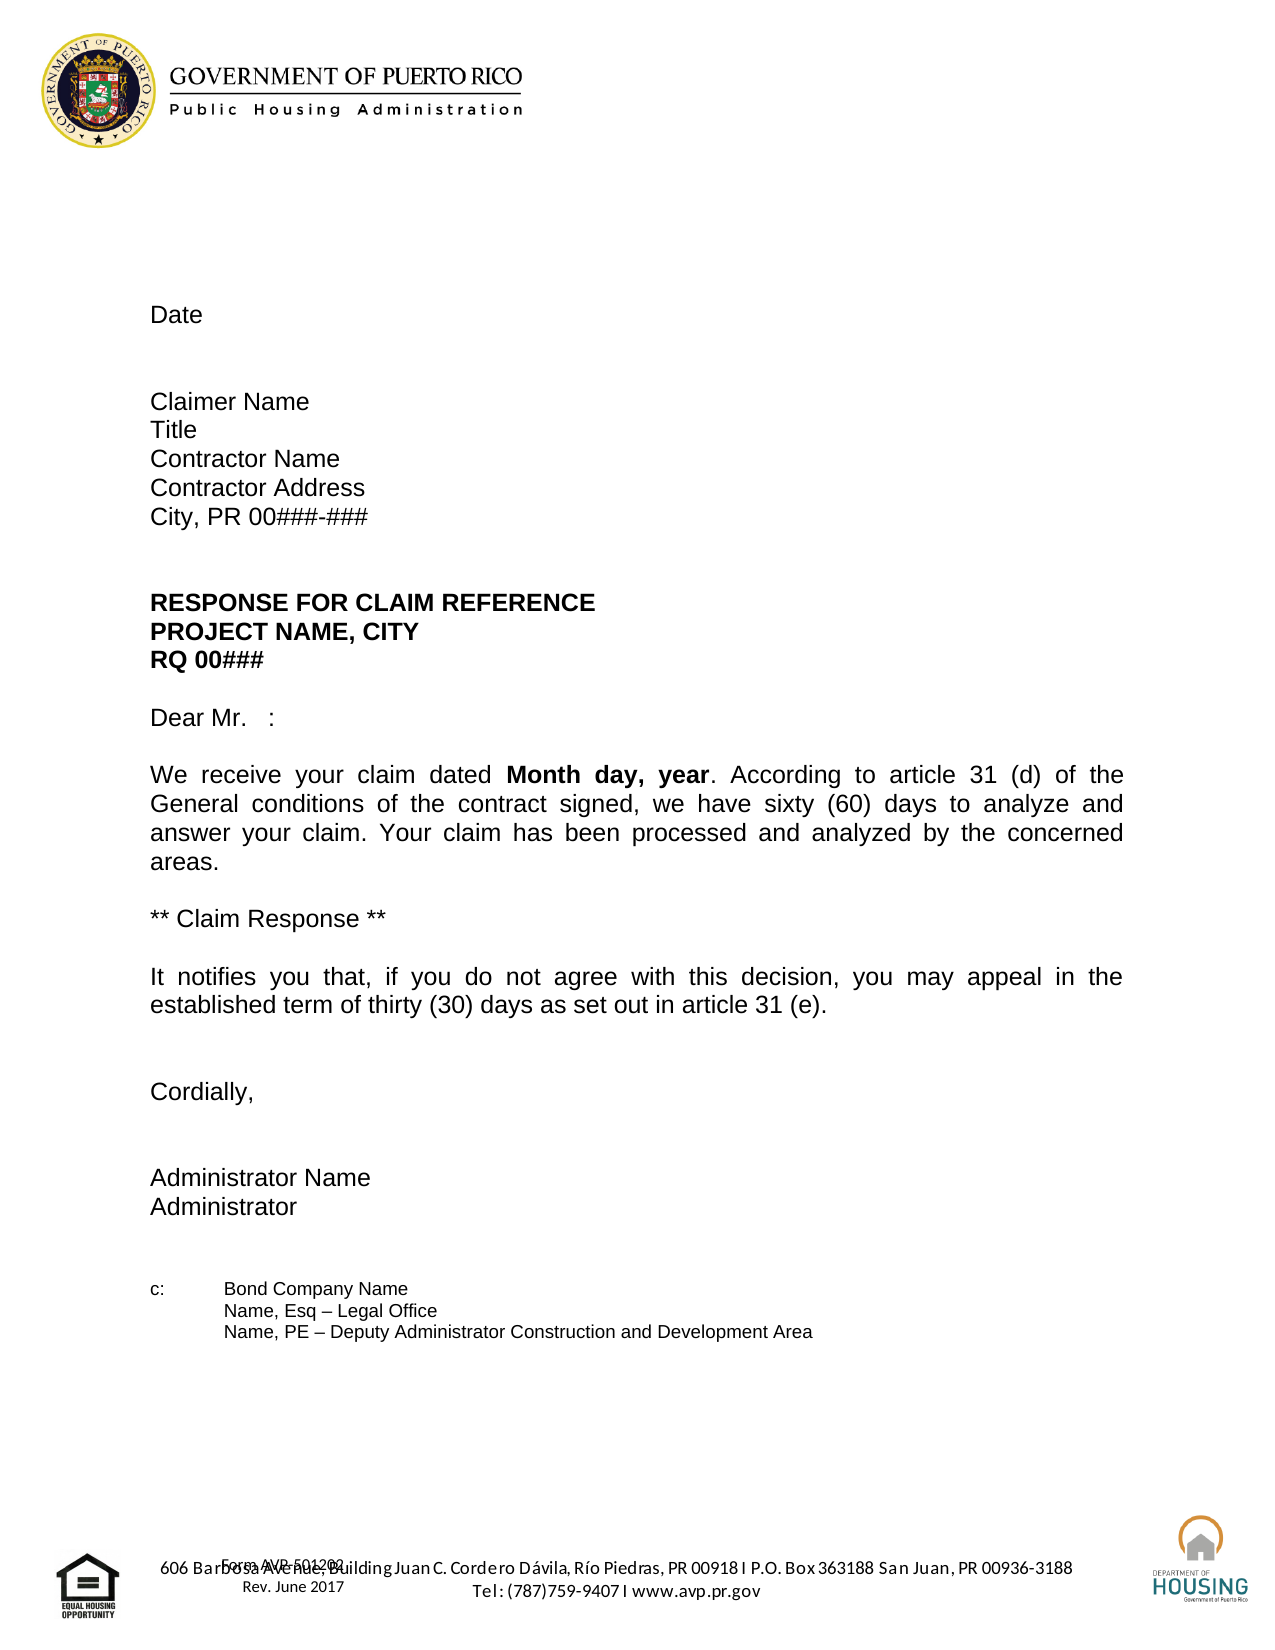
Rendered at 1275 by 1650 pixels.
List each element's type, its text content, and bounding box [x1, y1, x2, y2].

text Administrator Name [150, 1163, 1125, 1192]
text Name, PE – Deputy Administrator Construction and Development Area [150, 1321, 1125, 1343]
text City, PR 00###-### [150, 502, 1125, 530]
picture [1147, 1507, 1248, 1623]
text Name, Esq – Legal Office [150, 1299, 1125, 1321]
text Contractor Address [150, 473, 1125, 502]
text Claimer Name [150, 387, 1125, 415]
text Date [150, 300, 1125, 329]
picture [53, 1549, 122, 1619]
text c: Bond Company Name [150, 1278, 1125, 1299]
text Title [150, 415, 1125, 444]
text PROJECT NAME, CITY [150, 617, 1125, 645]
text We receive your claim dated Month day, year. According to article 31 (d) of the General conditions of the contract signed, we have sixty (60) days to analyze and answer your claim. Your claim has been processed and analyzed by the concerned areas. [150, 760, 1125, 875]
text ** Claim Response ** [150, 904, 1125, 933]
text RQ 00### [150, 645, 1125, 674]
text Cordially, [150, 1077, 1125, 1105]
text Dear Mr. : [150, 703, 1125, 732]
text response for CLAIM reference [150, 588, 1125, 617]
picture [26, 24, 536, 154]
text It notifies you that, if you do not agree with this decision, you may appeal in the established term of thirty (30) days as set out in article 31 (e). [150, 962, 1125, 1019]
text Contractor Name [150, 444, 1125, 473]
text Administrator [150, 1192, 1125, 1220]
